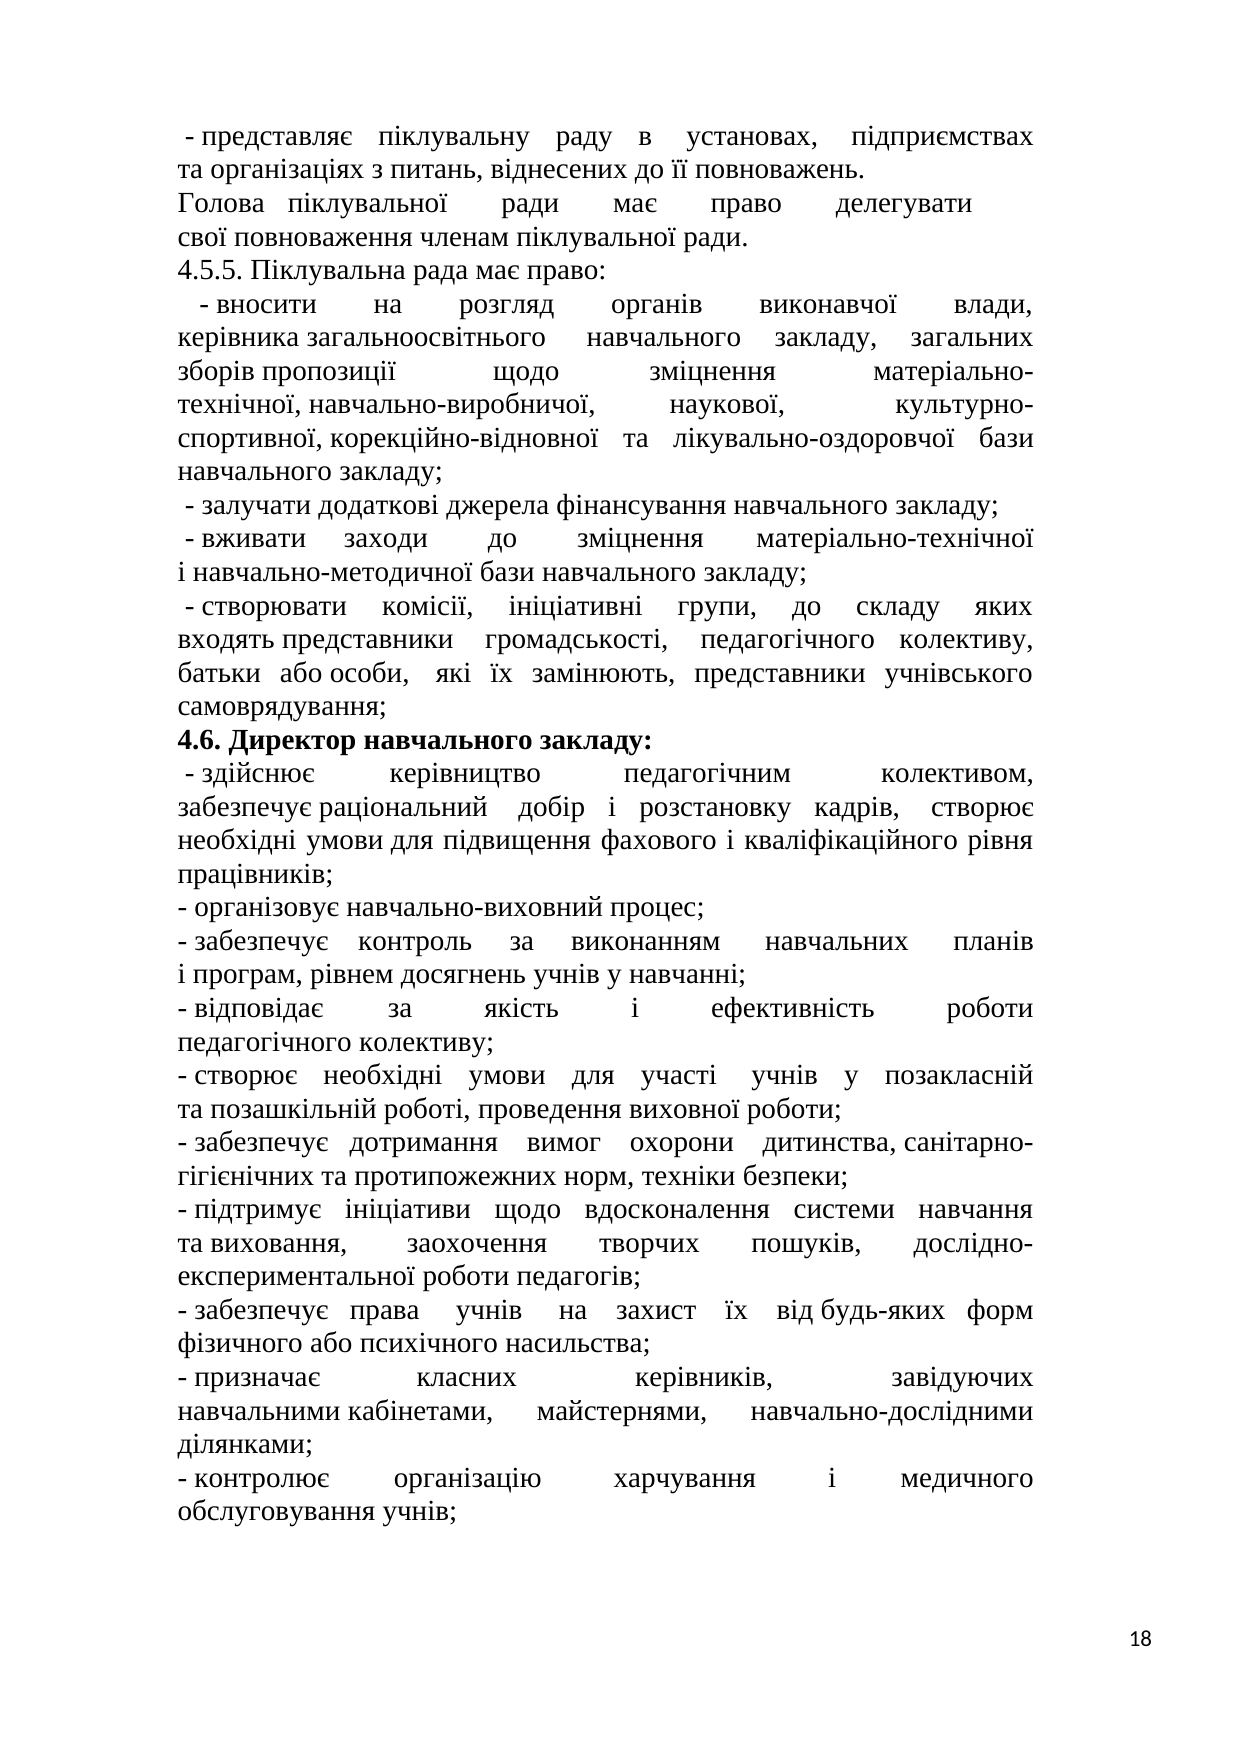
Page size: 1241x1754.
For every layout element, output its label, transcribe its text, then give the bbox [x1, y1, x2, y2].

text - створює необхідні умови для участі учнів у позакласній та позашкільній роботі, проведення виховної роботи; [177, 1057, 1033, 1124]
text - вживати заходи до зміцнення матеріально-технічної і навчально-методичної бази навчального закладу; [177, 521, 1033, 588]
text - забезпечує контроль за виконанням навчальних планів і програм, рівнем досягнень учнів у навчанні; [177, 923, 1033, 990]
text - представляє піклувальну раду в установах, підприємствах та організаціях з питань, віднесених до її повноважень. [177, 118, 1033, 185]
text - здійснює керівництво педагогічним колективом, забезпечує раціональний добір і розстановку кадрів, створює необхідні умови для підвищення фахового і кваліфікаційного рівня працівників; [177, 755, 1033, 889]
text - підтримує ініціативи щодо вдосконалення системи навчання та виховання, заохочення творчих пошуків, дослідно-експериментальної роботи педагогів; [177, 1191, 1033, 1292]
text Голова піклувальної ради має право делегувати свої повноваження членам піклувальної ради. [177, 185, 1033, 252]
text - відповідає за якість і ефективність роботи педагогічного колективу; [177, 990, 1033, 1057]
text 4.6. Директор навчального закладу: [177, 722, 1033, 755]
text - контролює організацію харчування і медичного обслуговування учнів; [177, 1460, 1033, 1527]
text - вносити на розгляд органів виконавчої влади, керівника загальноосвітнього навчального закладу, загальних зборів пропозиції щодо зміцнення матеріально-технічної, навчально-виробничої, наукової, культурно-спортивної, корекційно-відновної та лікувально-оздоровчої бази навчального закладу; [177, 286, 1033, 487]
text - організовує навчально-виховний процес; [177, 889, 1033, 923]
text - залучати додаткові джерела фінансування навчального закладу; [177, 487, 1033, 521]
text - створювати комісії, ініціативні групи, до складу яких входять представники громадськості, педагогічного колективу, батьки або особи, які їх замінюють, представники учнівського самоврядування; [177, 588, 1033, 722]
text - забезпечує дотримання вимог охорони дитинства, санітарно-гігієнічних та протипожежних норм, техніки безпеки; [177, 1124, 1033, 1191]
text - призначає класних керівників, завідуючих навчальними кабінетами, майстернями, навчально-дослідними ділянками; [177, 1359, 1033, 1460]
text - забезпечує права учнів на захист їх від будь-яких форм фізичного або психічного насильства; [177, 1292, 1033, 1359]
text 4.5.5. Піклувальна рада має право: [177, 252, 1033, 286]
